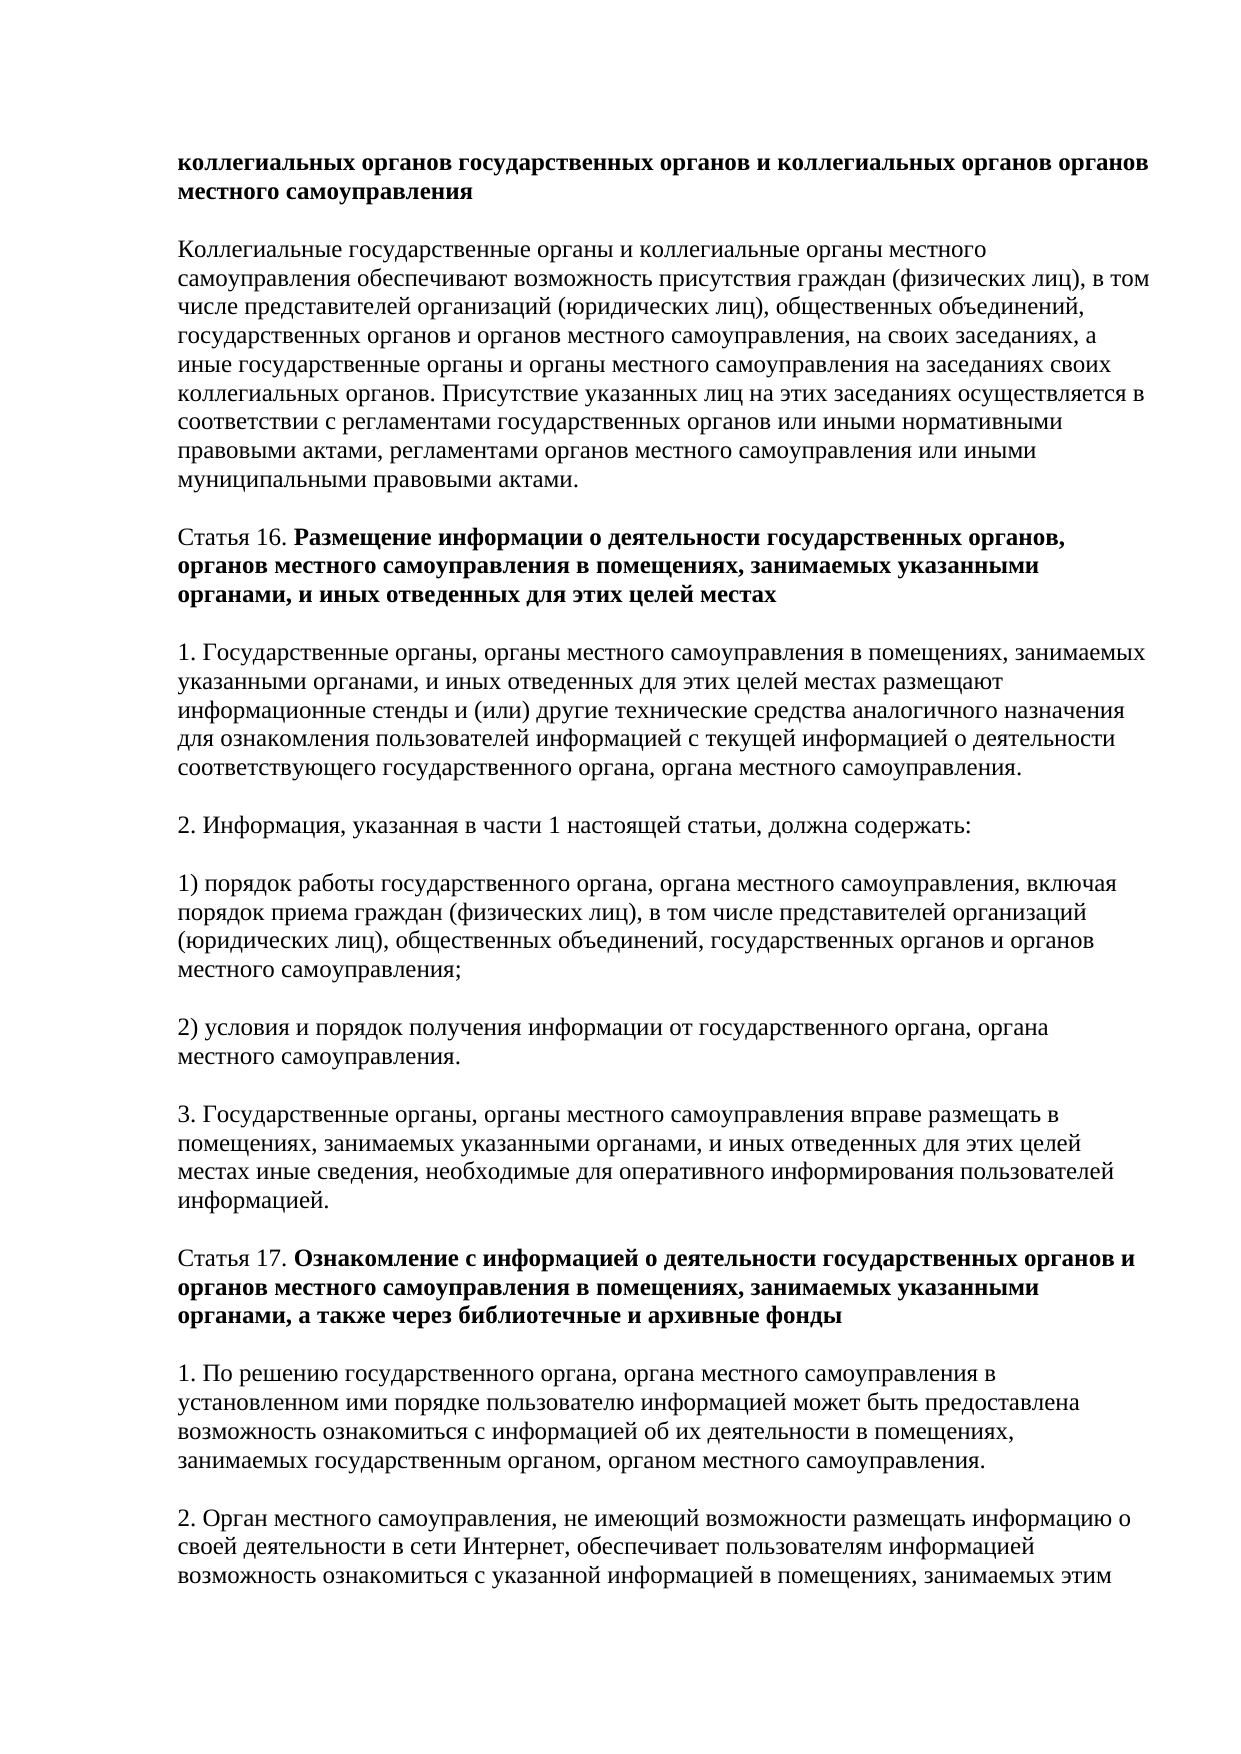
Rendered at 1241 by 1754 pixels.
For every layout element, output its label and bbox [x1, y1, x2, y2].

table_cell [177, 118, 1152, 1589]
